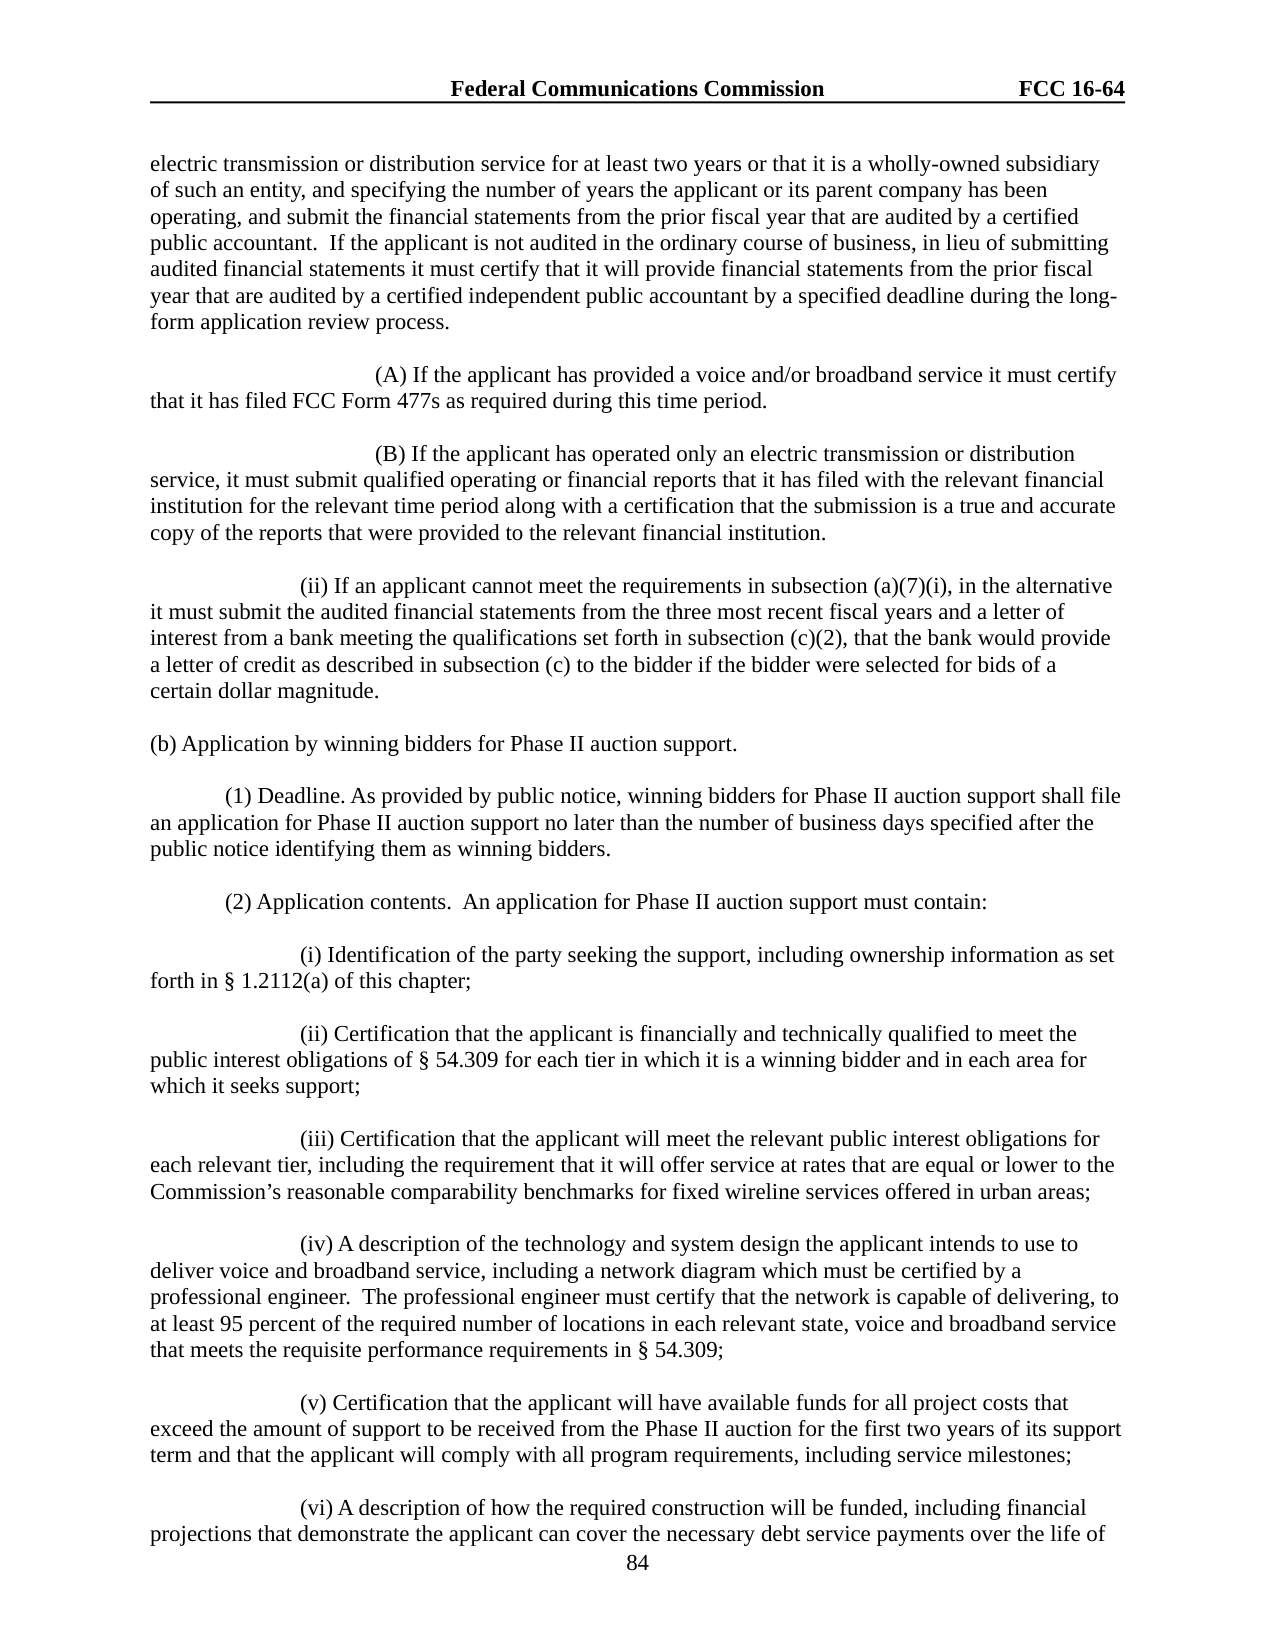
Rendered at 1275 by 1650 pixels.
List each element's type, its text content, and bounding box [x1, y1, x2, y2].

text (v) Certification that the applicant will have available funds for all project costs that exceed the amount of support to be received from the Phase II auction for the first two years of its support term and that the applicant will comply with all program requirements, including service milestones; [150, 1389, 1125, 1468]
text (iv) A description of the technology and system design the applicant intends to use to deliver voice and broadband service, including a network diagram which must be certified by a professional engineer. The professional engineer must certify that the network is capable of delivering, to at least 95 percent of the required number of locations in each relevant state, voice and broadband service that meets the requisite performance requirements in § 54.309; [150, 1231, 1125, 1362]
text (b) Application by winning bidders for Phase II auction support. [150, 730, 1125, 756]
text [150, 1494, 1125, 1547]
text (B) If the applicant has operated only an electric transmission or distribution service, it must submit qualified operating or financial reports that it has filed with the relevant financial institution for the relevant time period along with a certification that the submission is a true and accurate copy of the reports that were provided to the relevant financial institution. [150, 440, 1125, 545]
text (i) Identification of the party seeking the support, including ownership information as set forth in § 1.2112(a) of this chapter; [150, 941, 1125, 993]
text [150, 150, 1125, 334]
text (2) Application contents. An application for Phase II auction support must contain: [150, 888, 1125, 914]
text (A) If the applicant has provided a voice and/or broadband service it must certify that it has filed FCC Form 477s as required during this time period. [150, 361, 1125, 413]
text (ii) If an applicant cannot meet the requirements in subsection (a)(7)(i), in the alternative it must submit the audited financial statements from the three most recent fiscal years and a letter of interest from a bank meeting the qualifications set forth in subsection (c)(2), that the bank would provide a letter of credit as described in subsection (c) to the bidder if the bidder were selected for bids of a certain dollar magnitude. [150, 572, 1125, 703]
text (iii) Certification that the applicant will meet the relevant public interest obligations for each relevant tier, including the requirement that it will offer service at rates that are equal or lower to the Commission’s reasonable comparability benchmarks for fixed wireline services offered in urban areas; [150, 1125, 1125, 1204]
text (1) Deadline. As provided by public notice, winning bidders for Phase II auction support shall file an application for Phase II auction support no later than the number of business days specified after the public notice identifying them as winning bidders. [150, 782, 1125, 862]
text (ii) Certification that the applicant is financially and technically qualified to meet the public interest obligations of § 54.309 for each tier in which it is a winning bidder and in each area for which it seeks support; [150, 1020, 1125, 1099]
